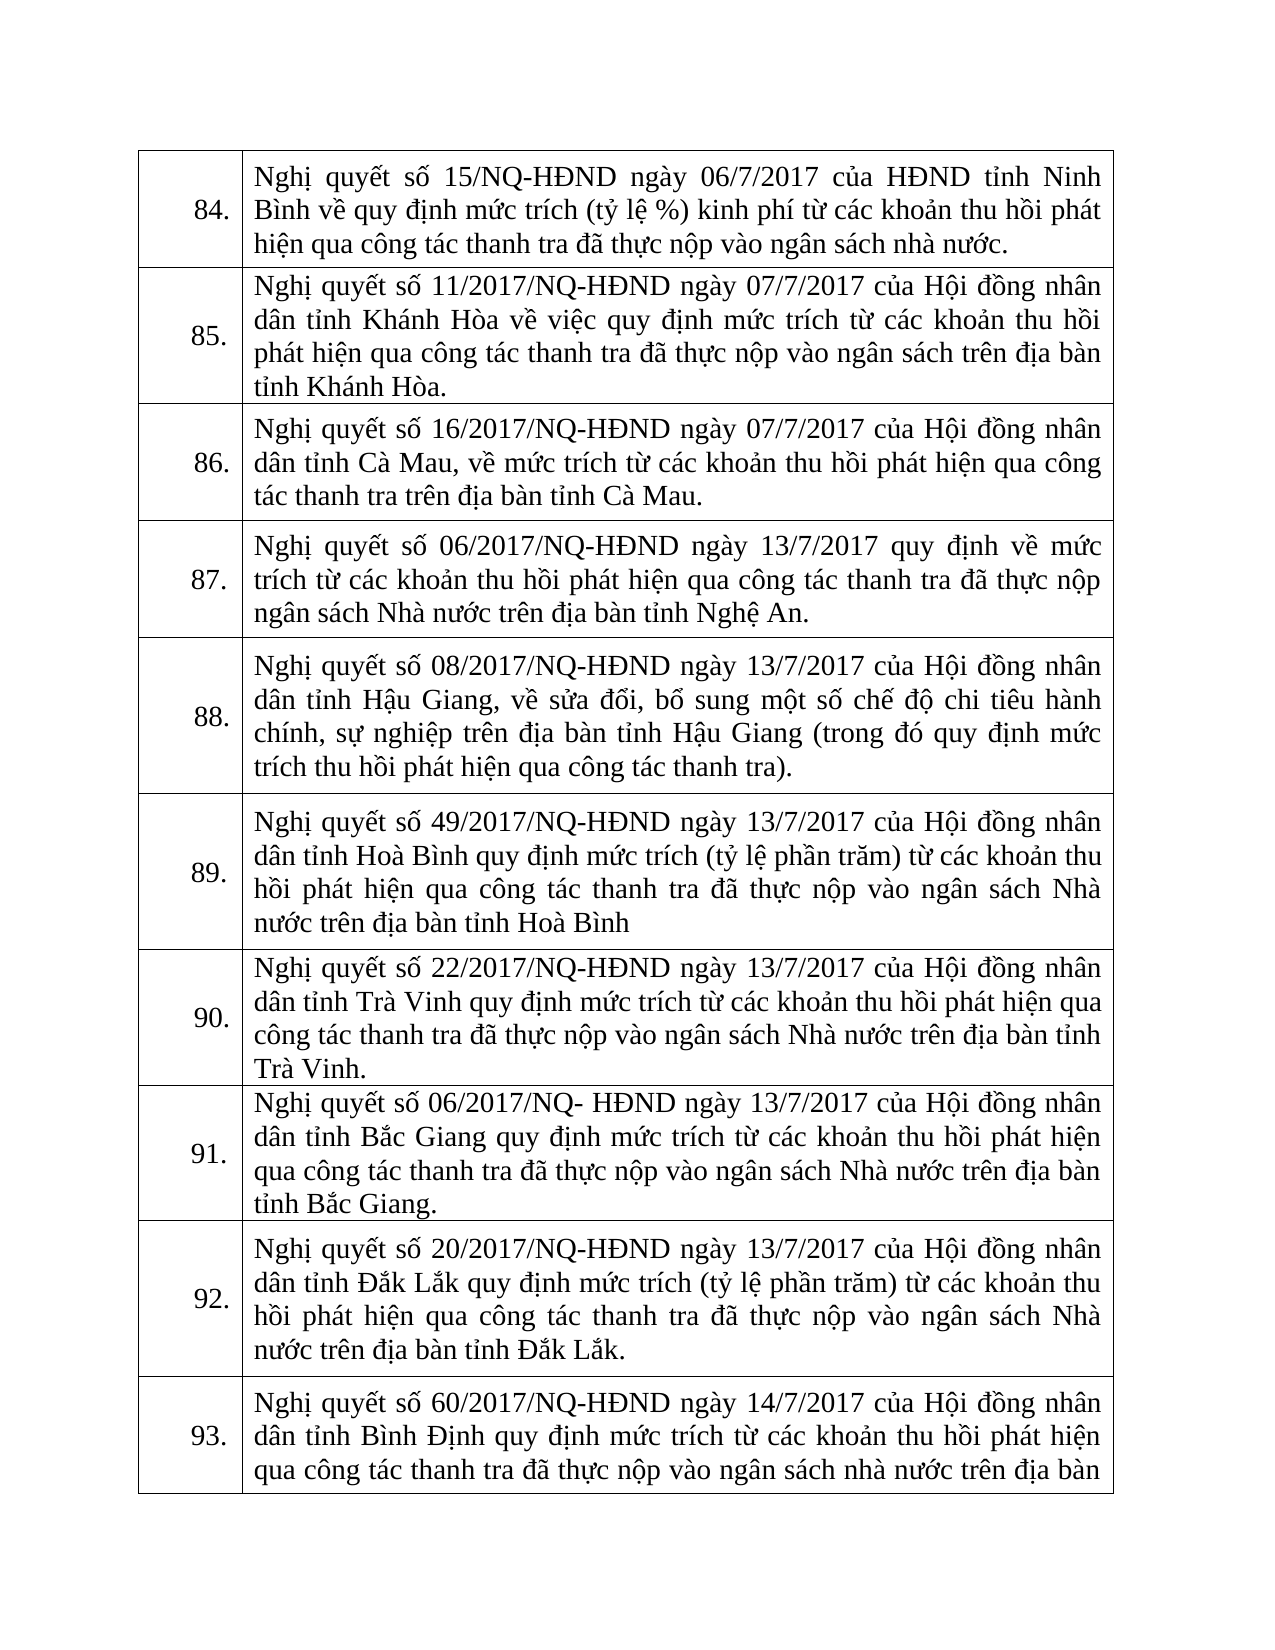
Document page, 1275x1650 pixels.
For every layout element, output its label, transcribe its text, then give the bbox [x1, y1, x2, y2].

table_cell Nghị quyết số 20/2017/NQ-HĐND ngày 13/7/2017 của Hội đồng nhân dân tỉnh Đắk Lắk quy định mức trích (tỷ lệ phần trăm) từ các khoản thu hồi phát hiện qua công tác thanh tra đã thực nộp vào ngân sách Nhà nước trên địa bàn tỉnh Đắk Lắk. [243, 1221, 1113, 1376]
table_cell Nghị quyết số 22/2017/NQ-HĐND ngày 13/7/2017 của Hội đồng nhân dân tỉnh Trà Vinh quy định mức trích từ các khoản thu hồi phát hiện qua công tác thanh tra đã thực nộp vào ngân sách Nhà nước trên địa bàn tỉnh Trà Vinh. [243, 950, 1113, 1084]
table_cell Nghị quyết số 08/2017/NQ-HĐND ngày 13/7/2017 của Hội đồng nhân dân tỉnh Hậu Giang, về sửa đổi, bổ sung một số chế độ chi tiêu hành chính, sự nghiệp trên địa bàn tỉnh Hậu Giang (trong đó quy định mức trích thu hồi phát hiện qua công tác thanh tra). [243, 638, 1113, 793]
table_cell [139, 950, 242, 1084]
table_cell Nghị quyết số 06/2017/NQ- HĐND ngày 13/7/2017 của Hội đồng nhân dân tỉnh Bắc Giang quy định mức trích từ các khoản thu hồi phát hiện qua công tác thanh tra đã thực nộp vào ngân sách Nhà nước trên địa bàn tỉnh Bắc Giang. [243, 1086, 1113, 1220]
table_cell [139, 151, 242, 267]
table_cell [139, 794, 242, 949]
table_cell Nghị quyết số 49/2017/NQ-HĐND ngày 13/7/2017 của Hội đồng nhân dân tỉnh Hoà Bình quy định mức trích (tỷ lệ phần trăm) từ các khoản thu hồi phát hiện qua công tác thanh tra đã thực nộp vào ngân sách Nhà nước trên địa bàn tỉnh Hoà Bình [243, 794, 1113, 949]
table_cell Nghị quyết số 16/2017/NQ-HĐND ngày 07/7/2017 của Hội đồng nhân dân tỉnh Cà Mau, về mức trích từ các khoản thu hồi phát hiện qua công tác thanh tra trên địa bàn tỉnh Cà Mau. [243, 404, 1113, 519]
table_cell [139, 1221, 242, 1376]
table_cell Nghị quyết số 06/2017/NQ-HĐND ngày 13/7/2017 quy định về mức trích từ các khoản thu hồi phát hiện qua công tác thanh tra đã thực nộp ngân sách Nhà nước trên địa bàn tỉnh Nghệ An. [243, 521, 1113, 637]
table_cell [243, 1377, 1113, 1493]
table_cell Nghị quyết số 11/2017/NQ-HĐND ngày 07/7/2017 của Hội đồng nhân dân tỉnh Khánh Hòa về việc quy định mức trích từ các khoản thu hồi phát hiện qua công tác thanh tra đã thực nộp vào ngân sách trên địa bàn tỉnh Khánh Hòa. [243, 268, 1113, 402]
table_cell [139, 521, 242, 637]
table_cell [139, 404, 242, 519]
table_cell [139, 268, 242, 402]
table_cell [139, 1086, 242, 1220]
table_cell Nghị quyết số 15/NQ-HĐND ngày 06/7/2017 của HĐND tỉnh Ninh Bình về quy định mức trích (tỷ lệ %) kinh phí từ các khoản thu hồi phát hiện qua công tác thanh tra đã thực nộp vào ngân sách nhà nước. [243, 151, 1113, 267]
table_cell [139, 1377, 242, 1493]
table_cell [139, 638, 242, 793]
